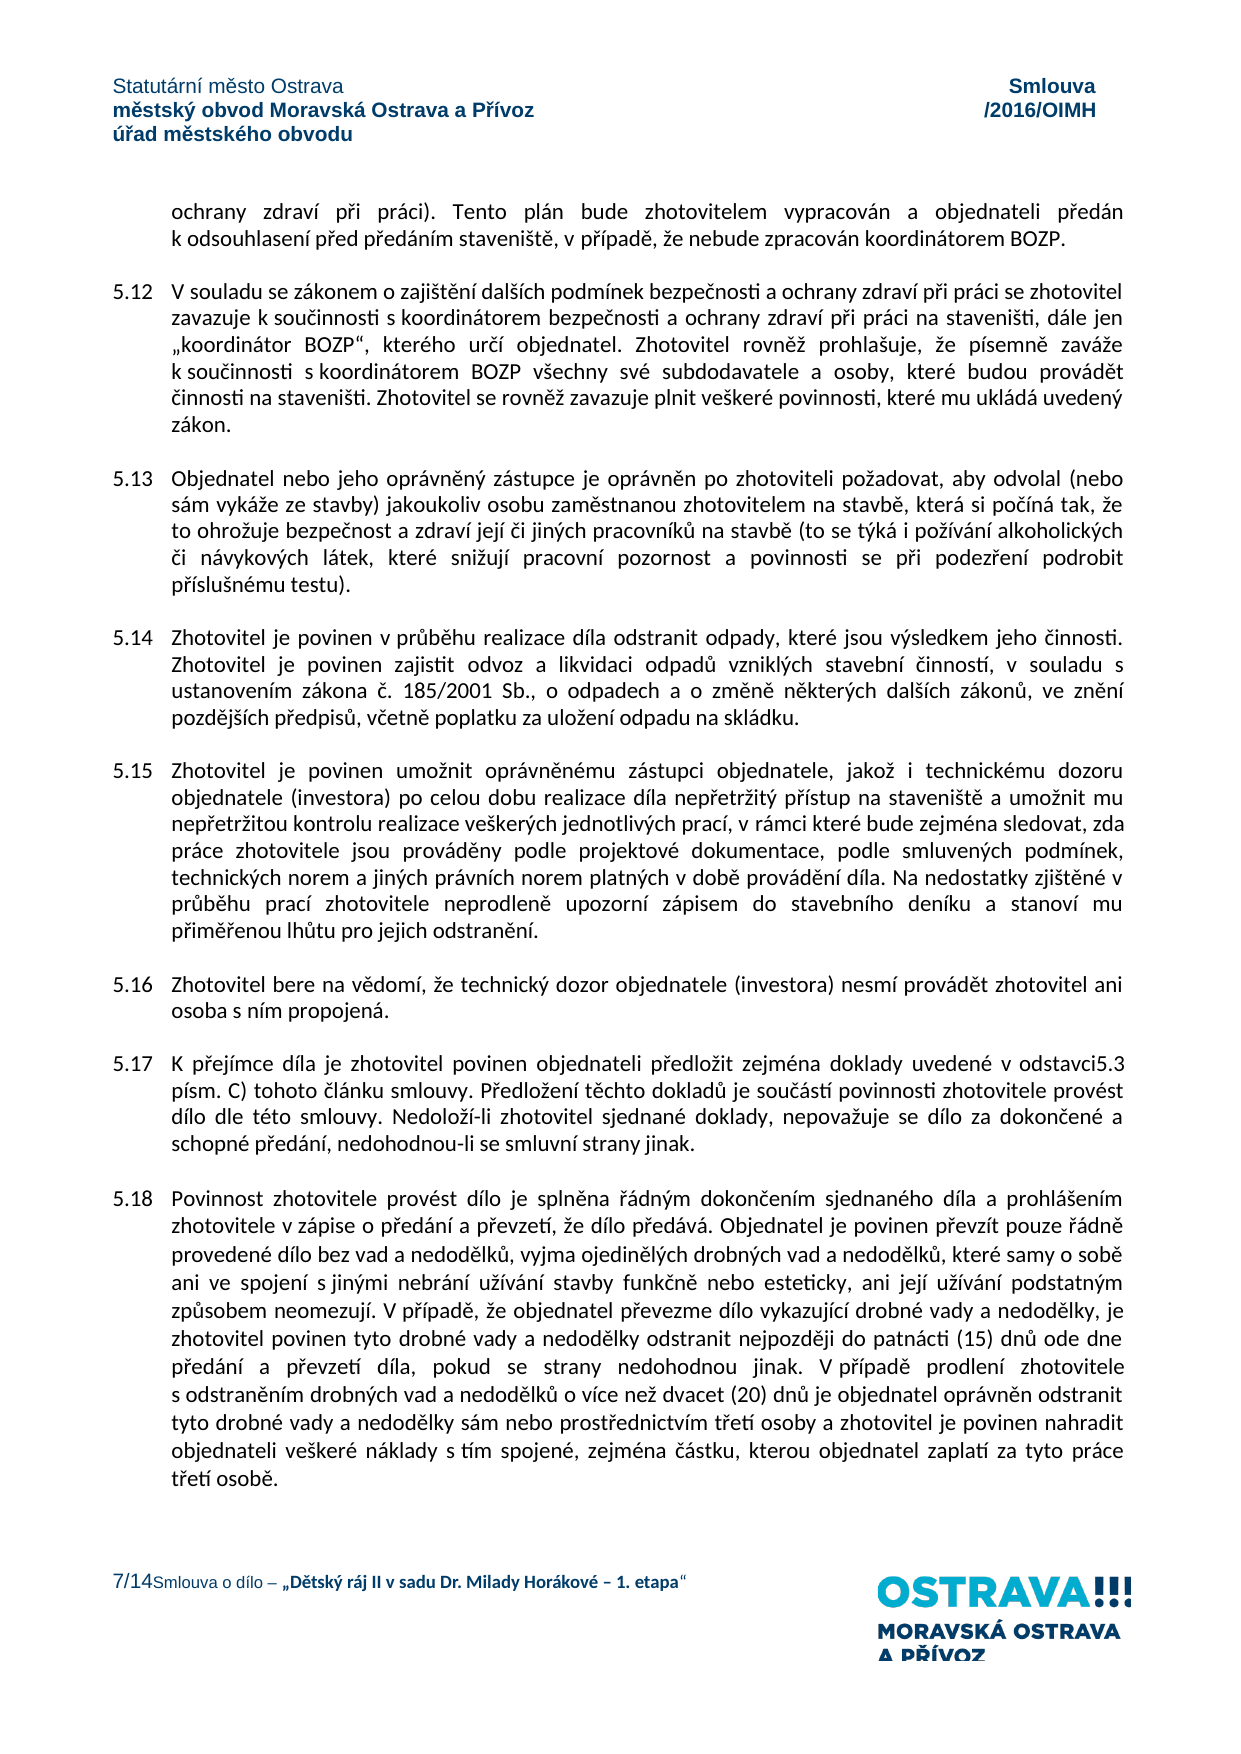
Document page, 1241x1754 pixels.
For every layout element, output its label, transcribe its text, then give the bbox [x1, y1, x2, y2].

text 5.17 K přejímce díla je zhotovitel povinen objednateli předložit zejména doklady uvedené v odstavci5.3 písm. C) tohoto článku smlouvy. Předložení těchto dokladů je součástí povinnosti zhotovitele provést dílo dle této smlouvy. Nedoloží-li zhotovitel sjednané doklady, nepovažuje se dílo za dokončené a schopné předání, nedohodnou-li se smluvní strany jinak. [112, 1051, 1125, 1157]
text 5.15 Zhotovitel je povinen umožnit oprávněnému zástupci objednatele, jakož i technickému dozoru objednatele (investora) po celou dobu realizace díla nepřetržitý přístup na staveniště a umožnit mu nepřetržitou kontrolu realizace veškerých jednotlivých prací, v rámci které bude zejména sledovat, zda práce zhotovitele jsou prováděny podle projektové dokumentace, podle smluvených podmínek, technických norem a jiných právních norem platných v době provádění díla. Na nedostatky zjištěné v průběhu prací zhotovitele neprodleně upozorní zápisem do stavebního deníku a stanoví mu přiměřenou lhůtu pro jejich odstranění. [112, 758, 1125, 944]
text 5.12 V souladu se zákonem o zajištění dalších podmínek bezpečnosti a ochrany zdraví při práci se zhotovitel zavazuje k součinnosti s koordinátorem bezpečnosti a ochrany zdraví při práci na staveništi, dále jen „koordinátor BOZP“, kterého určí objednatel. Zhotovitel rovněž prohlašuje, že písemně zaváže k součinnosti s koordinátorem BOZP všechny své subdodavatele a osoby, které budou provádět činnosti na staveništi. Zhotovitel se rovněž zavazuje plnit veškeré povinnosti, které mu ukládá uvedený zákon. [112, 278, 1125, 438]
text 5.13 Objednatel nebo jeho oprávněný zástupce je oprávněn po zhotoviteli požadovat, aby odvolal (nebo sám vykáže ze stavby) jakoukoliv osobu zaměstnanou zhotovitelem na stavbě, která si počíná tak, že to ohrožuje bezpečnost a zdraví její či jiných pracovníků na stavbě (to se týká i požívání alkoholických či návykových látek, které snižují pracovní pozornost a povinnosti se při podezření podrobit příslušnému testu). [112, 465, 1125, 598]
picture [877, 1576, 1131, 1661]
text 5.18 Povinnost zhotovitele provést dílo je splněna řádným dokončením sjednaného díla a prohlášením zhotovitele v zápise o předání a převzetí, že dílo předává. Objednatel je povinen převzít pouze řádně provedené dílo bez vad a nedodělků, vyjma ojedinělých drobných vad a nedodělků, které samy o sobě ani ve spojení s jinými nebrání užívání stavby funkčně nebo esteticky, ani její užívání podstatným způsobem neomezují. V případě, že objednatel převezme dílo vykazující drobné vady a nedodělky, je zhotovitel povinen tyto drobné vady a nedodělky odstranit nejpozději do patnácti (15) dnů ode dne předání a převzetí díla, pokud se strany nedohodnou jinak. V případě prodlení zhotovitele s odstraněním drobných vad a nedodělků o více než dvacet (20) dnů je objednatel oprávněn odstranit tyto drobné vady a nedodělky sám nebo prostřednictvím třetí osoby a zhotovitel je povinen nahradit objednateli veškeré náklady s tím spojené, zejména částku, kterou objednatel zaplatí za tyto práce třetí osobě. [112, 1184, 1125, 1492]
text 5.16 Zhotovitel bere na vědomí, že technický dozor objednatele (investora) nesmí provádět zhotovitel ani osoba s ním propojená. [112, 971, 1125, 1024]
text 5.14 Zhotovitel je povinen v průběhu realizace díla odstranit odpady, které jsou výsledkem jeho činnosti. Zhotovitel je povinen zajistit odvoz a likvidaci odpadů vzniklých stavební činností, v souladu s ustanovením zákona č. 185/2001 Sb., o odpadech a o změně některých dalších zákonů, ve znění pozdějších předpisů, včetně poplatku za uložení odpadu na skládku. [112, 624, 1125, 731]
